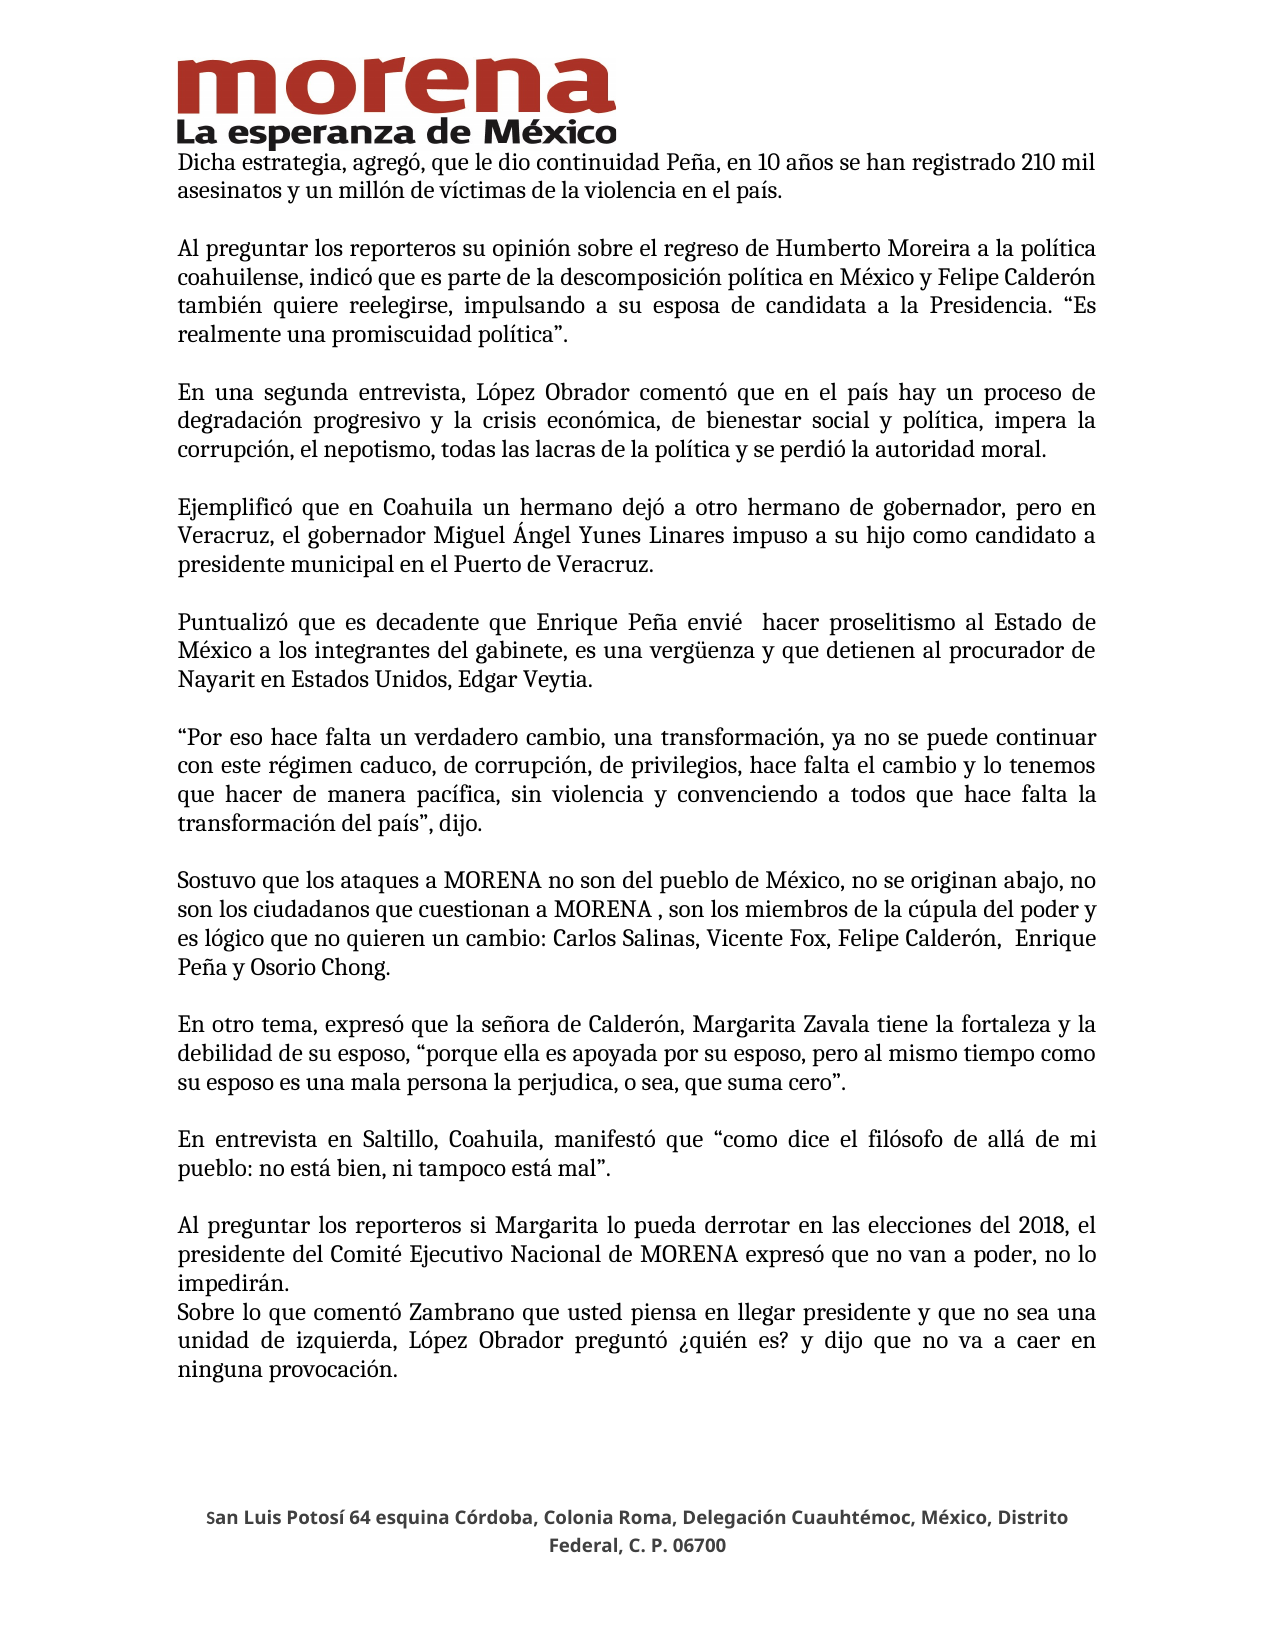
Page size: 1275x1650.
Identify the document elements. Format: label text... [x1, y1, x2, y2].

text Al preguntar los reporteros si Margarita lo pueda derrotar en las elecciones del 2018, el presidente del Comité Ejecutivo Nacional de MORENA expresó que no van a poder, no lo impedirán. [177, 1211, 1098, 1298]
text Dicha estrategia, agregó, que le dio continuidad Peña, en 10 años se han registrado 210 mil asesinatos y un millón de víctimas de la violencia en el país. [177, 148, 1098, 205]
text “Por eso hace falta un verdadero cambio, una transformación, ya no se puede continuar con este régimen caduco, de corrupción, de privilegios, hace falta el cambio y lo tenemos que hacer de manera pacífica, sin violencia y convenciendo a todos que hace falta la transformación del país”, dijo. [177, 723, 1098, 838]
text Sobre lo que comentó Zambrano que usted piensa en llegar presidente y que no sea una unidad de izquierda, López Obrador preguntó ¿quién es? y dijo que no va a caer en ninguna provocación. [177, 1298, 1098, 1384]
text En entrevista en Saltillo, Coahuila, manifestó que “como dice el filósofo de allá de mi pueblo: no está bien, ni tampoco está mal”. [177, 1125, 1098, 1183]
text En otro tema, expresó que la señora de Calderón, Margarita Zavala tiene la fortaleza y la debilidad de su esposo, “porque ella es apoyada por su esposo, pero al mismo tiempo como su esposo es una mala persona la perjudica, o sea, que suma cero”. [177, 1010, 1098, 1096]
text En una segunda entrevista, López Obrador comentó que en el país hay un proceso de degradación progresivo y la crisis económica, de bienestar social y política, impera la corrupción, el nepotismo, todas las lacras de la política y se perdió la autoridad moral. [177, 378, 1098, 464]
picture [177, 57, 617, 148]
text Al preguntar los reporteros su opinión sobre el regreso de Humberto Moreira a la política coahuilense, indicó que es parte de la descomposición política en México y Felipe Calderón también quiere reelegirse, impulsando a su esposa de candidata a la Presidencia. “Es realmente una promiscuidad política”. [177, 234, 1098, 349]
text Sostuvo que los ataques a MORENA no son del pueblo de México, no se originan abajo, no son los ciudadanos que cuestionan a MORENA , son los miembros de la cúpula del poder y es lógico que no quieren un cambio: Carlos Salinas, Vicente Fox, Felipe Calderón, Enrique Peña y Osorio Chong. [177, 866, 1098, 981]
text Puntualizó que es decadente que Enrique Peña envié hacer proselitismo al Estado de México a los integrantes del gabinete, es una vergüenza y que detienen al procurador de Nayarit en Estados Unidos, Edgar Veytia. [177, 608, 1098, 694]
text Ejemplificó que en Coahuila un hermano dejó a otro hermano de gobernador, pero en Veracruz, el gobernador Miguel Ángel Yunes Linares impuso a su hijo como candidato a presidente municipal en el Puerto de Veracruz. [177, 493, 1098, 579]
